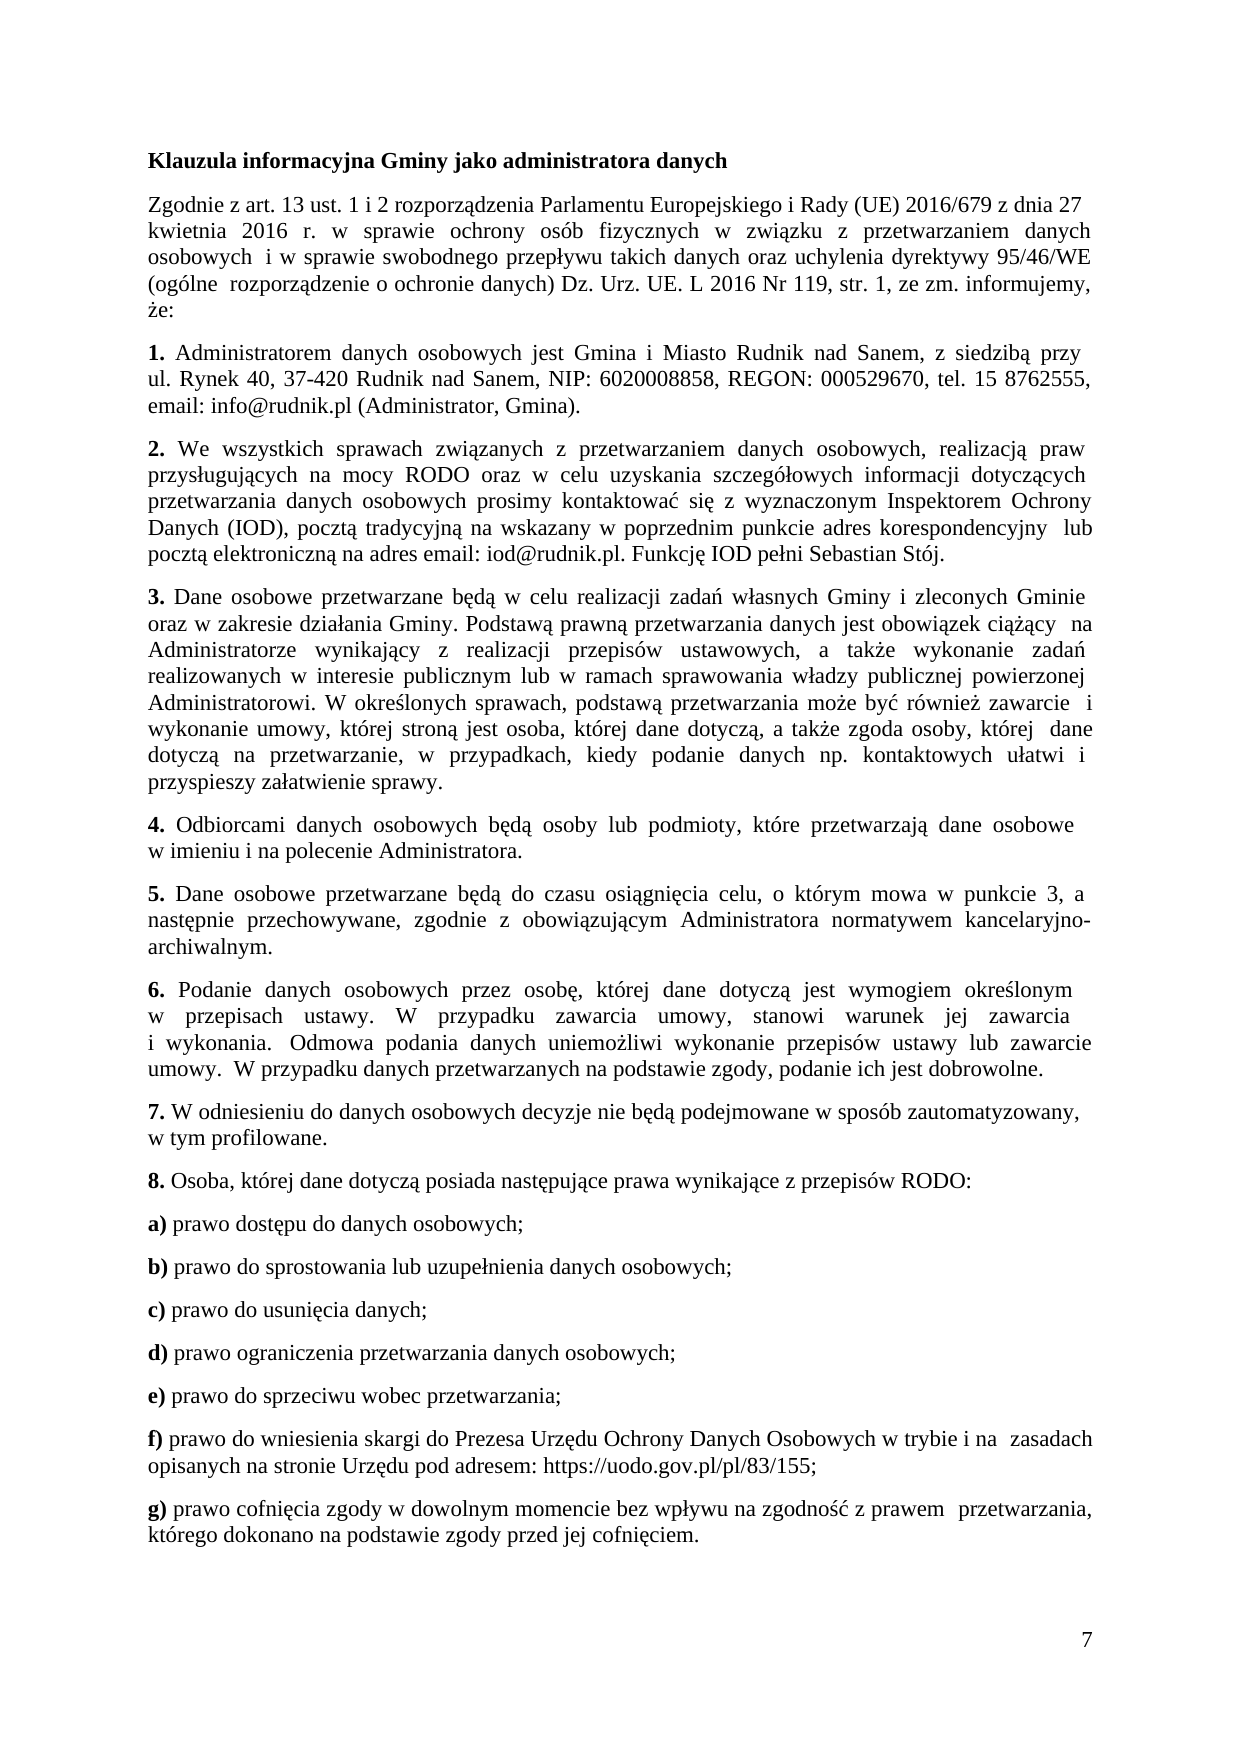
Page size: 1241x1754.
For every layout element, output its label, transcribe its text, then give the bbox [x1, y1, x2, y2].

text g) prawo cofnięcia zgody w dowolnym momencie bez wpływu na zgodność z prawem przetwarzania, którego dokonano na podstawie zgody przed jej cofnięciem. [148, 1495, 1093, 1547]
text b) prawo do sprostowania lub uzupełnienia danych osobowych; [148, 1253, 1093, 1280]
text 7. W odniesieniu do danych osobowych decyzje nie będą podejmowane w sposób zautomatyzowany, w tym profilowane. [148, 1098, 1093, 1151]
text Klauzula informacyjna Gminy jako administratora danych [148, 148, 1093, 174]
text c) prawo do usunięcia danych; [148, 1296, 1093, 1323]
text 3. Dane osobowe przetwarzane będą w celu realizacji zadań własnych Gminy i zleconych Gminie oraz w zakresie działania Gminy. Podstawą prawną przetwarzania danych jest obowiązek ciążący na Administratorze wynikający z realizacji przepisów ustawowych, a także wykonanie zadań realizowanych w interesie publicznym lub w ramach sprawowania władzy publicznej powierzonej Administratorowi. W określonych sprawach, podstawą przetwarzania może być również zawarcie i wykonanie umowy, której stroną jest osoba, której dane dotyczą, a także zgoda osoby, której dane dotyczą na przetwarzanie, w przypadkach, kiedy podanie danych np. kontaktowych ułatwi i przyspieszy załatwienie sprawy. [148, 583, 1093, 794]
text 8. Osoba, której dane dotyczą posiada następujące prawa wynikające z przepisów RODO: [148, 1167, 1093, 1194]
text e) prawo do sprzeciwu wobec przetwarzania; [148, 1382, 1093, 1409]
text a) prawo dostępu do danych osobowych; [148, 1210, 1093, 1237]
text 4. Odbiorcami danych osobowych będą osoby lub podmioty, które przetwarzają dane osobowe w imieniu i na polecenie Administratora. [148, 811, 1093, 863]
text 6. Podanie danych osobowych przez osobę, której dane dotyczą jest wymogiem określonym w przepisach ustawy. W przypadku zawarcia umowy, stanowi warunek jej zawarcia i wykonania. Odmowa podania danych uniemożliwi wykonanie przepisów ustawy lub zawarcie umowy. W przypadku danych przetwarzanych na podstawie zgody, podanie ich jest dobrowolne. [148, 976, 1093, 1081]
text 1. Administratorem danych osobowych jest Gmina i Miasto Rudnik nad Sanem, z siedzibą przy ul. Rynek 40, 37-420 Rudnik nad Sanem, NIP: 6020008858, REGON: 000529670, tel. 15 8762555, email: info@rudnik.pl (Administrator, Gmina). [148, 339, 1093, 418]
text Zgodnie z art. 13 ust. 1 i 2 rozporządzenia Parlamentu Europejskiego i Rady (UE) 2016/679 z dnia 27 kwietnia 2016 r. w sprawie ochrony osób fizycznych w związku z przetwarzaniem danych osobowych i w sprawie swobodnego przepływu takich danych oraz uchylenia dyrektywy 95/46/WE (ogólne rozporządzenie o ochronie danych) Dz. Urz. UE. L 2016 Nr 119, str. 1, ze zm. informujemy, że: [148, 191, 1093, 322]
text 2. We wszystkich sprawach związanych z przetwarzaniem danych osobowych, realizacją praw przysługujących na mocy RODO oraz w celu uzyskania szczegółowych informacji dotyczących przetwarzania danych osobowych prosimy kontaktować się z wyznaczonym Inspektorem Ochrony Danych (IOD), pocztą tradycyjną na wskazany w poprzednim punkcie adres korespondencyjny lub pocztą elektroniczną na adres email: iod@rudnik.pl. Funkcję IOD pełni Sebastian Stój. [148, 435, 1093, 567]
text d) prawo ograniczenia przetwarzania danych osobowych; [148, 1339, 1093, 1366]
text f) prawo do wniesienia skargi do Prezesa Urzędu Ochrony Danych Osobowych w trybie i na zasadach opisanych na stronie Urzędu pod adresem: https://uodo.gov.pl/pl/83/155; [148, 1425, 1093, 1478]
text 5. Dane osobowe przetwarzane będą do czasu osiągnięcia celu, o którym mowa w punkcie 3, a następnie przechowywane, zgodnie z obowiązującym Administratora normatywem kancelaryjno-archiwalnym. [148, 880, 1093, 959]
